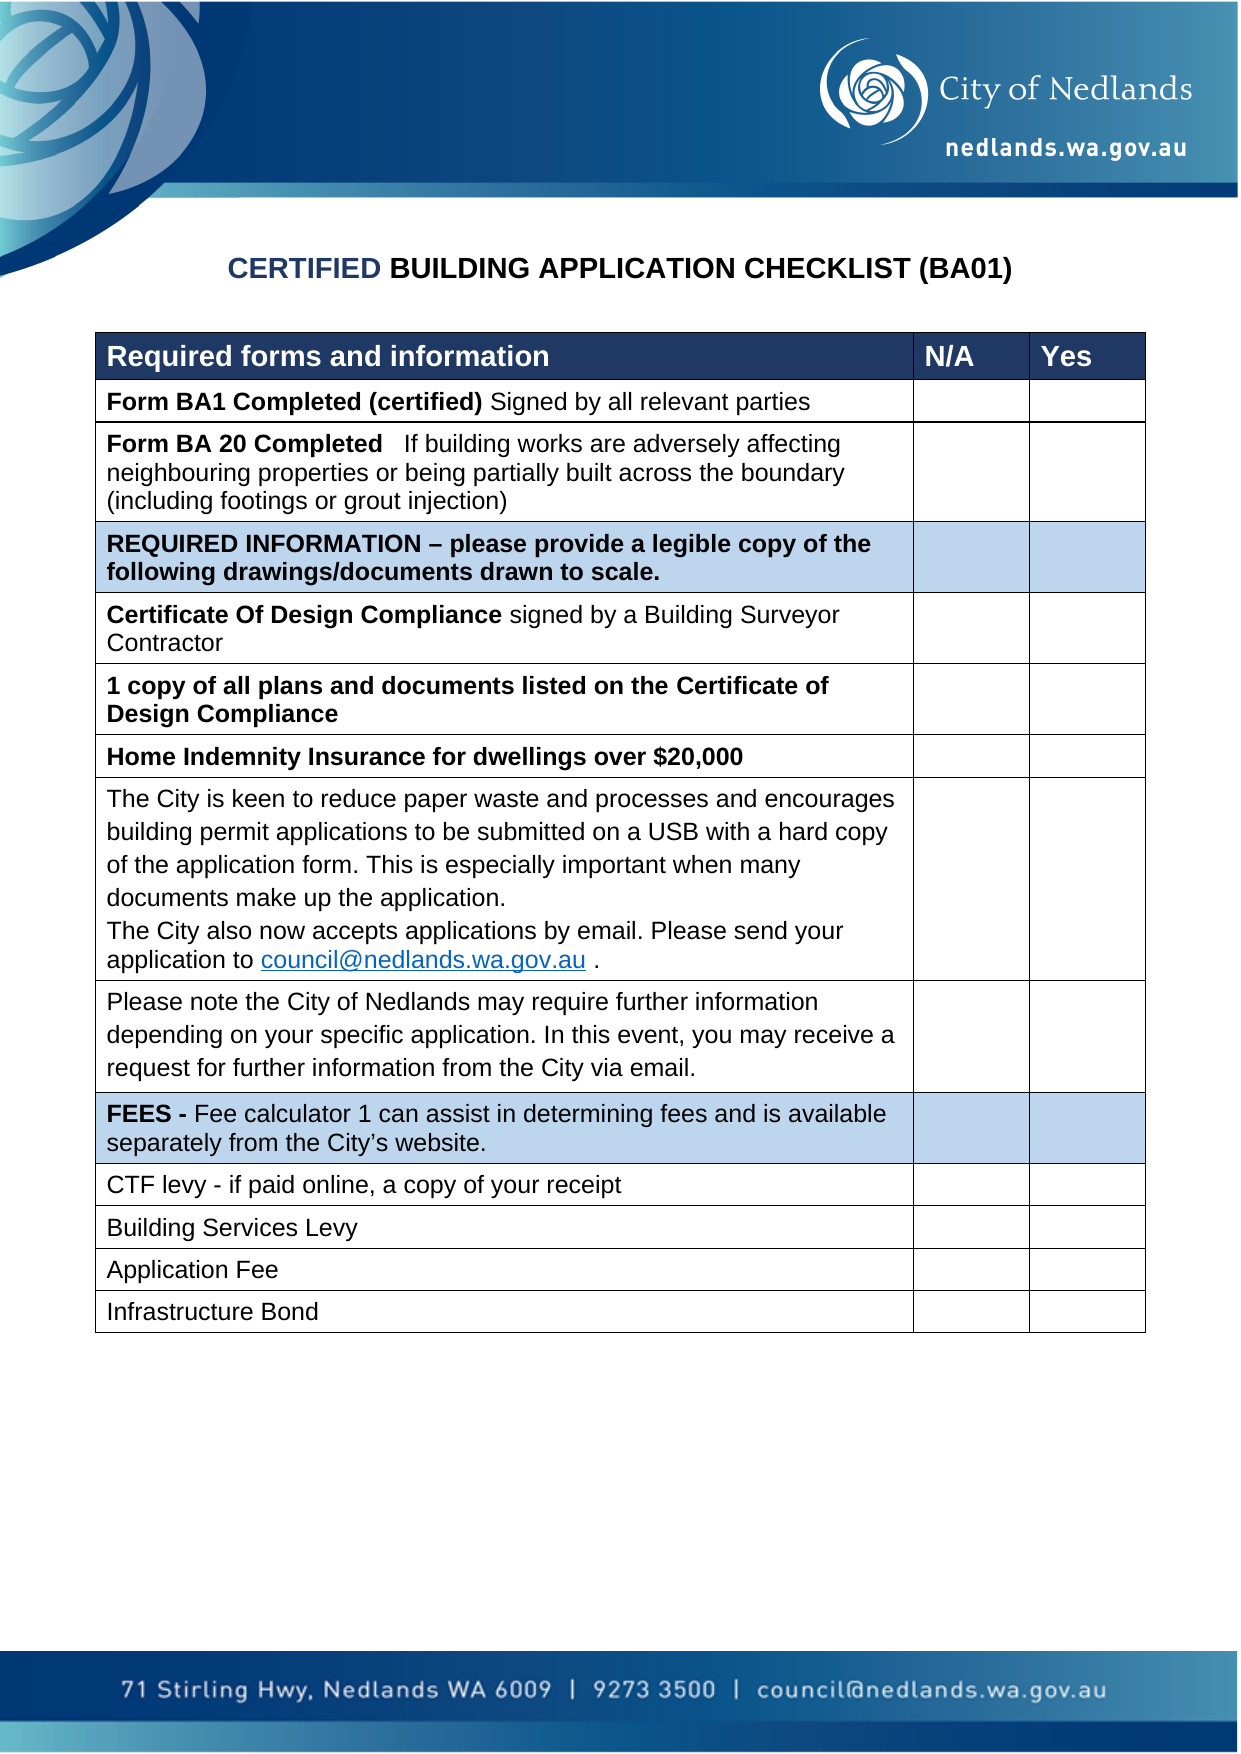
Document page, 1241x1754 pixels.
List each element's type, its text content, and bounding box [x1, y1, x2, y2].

table_cell [1030, 981, 1145, 1092]
picture [0, 1651, 1238, 1754]
table_cell Application Fee [96, 1249, 913, 1290]
table_cell [1030, 1164, 1145, 1205]
picture [0, 1, 1238, 283]
table_cell [1030, 778, 1145, 980]
table_cell [914, 981, 1029, 1092]
table_cell Form BA 20 Completed If building works are adversely affecting neighbouring properties or being partially built across the boundary (including footings or grout injection) [96, 423, 913, 521]
table_cell [1030, 1249, 1145, 1290]
table_cell [914, 1291, 1029, 1332]
table_cell [914, 664, 1029, 734]
table_cell The City is keen to reduce paper waste and processes and encourages building permit applications to be submitted on a USB with a hard copy of the application form. This is especially important when many documents make up the application. The City also now accepts applications by email. Please send your application to council@nedlands.wa.gov.au . [96, 778, 913, 980]
table_cell [914, 522, 1029, 592]
table_cell [1030, 1291, 1145, 1332]
table_cell [1030, 735, 1145, 777]
table_cell Home Indemnity Insurance for dwellings over $20,000 [96, 735, 913, 777]
table_cell [914, 1206, 1029, 1248]
table_cell Infrastructure Bond [96, 1291, 913, 1332]
table_cell [1030, 1093, 1145, 1163]
table_cell CTF levy - if paid online, a copy of your receipt [96, 1164, 913, 1205]
text CERTIFIED BUILDING APPLICATION CHECKLIST (BA01) [112, 251, 1128, 284]
table_cell [914, 735, 1029, 777]
table_cell [914, 593, 1029, 663]
table_cell FEES - Fee calculator 1 can assist in determining fees and is available separately from the City’s website. [96, 1093, 913, 1163]
table_cell REQUIRED INFORMATION – please provide a legible copy of the following drawings/documents drawn to scale. [96, 522, 913, 592]
table_header Required forms and information [96, 333, 913, 379]
table_cell [914, 1164, 1029, 1205]
table_cell [1030, 423, 1145, 521]
table_cell [1030, 522, 1145, 592]
table_cell [1030, 664, 1145, 734]
table_cell Please note the City of Nedlands may require further information depending on your specific application. In this event, you may receive a request for further information from the City via email. [96, 981, 913, 1092]
table_cell [1030, 593, 1145, 663]
table_cell [1030, 380, 1145, 421]
table_header Yes [1030, 333, 1145, 379]
table_cell Building Services Levy [96, 1206, 913, 1248]
table_cell [914, 1093, 1029, 1163]
table_cell 1 copy of all plans and documents listed on the Certificate of Design Compliance [96, 664, 913, 734]
table_cell Form BA1 Completed (certified) Signed by all relevant parties [96, 380, 913, 421]
table_cell [914, 778, 1029, 980]
table_cell [914, 1249, 1029, 1290]
table_cell [914, 423, 1029, 521]
table_cell Certificate Of Design Compliance signed by a Building Surveyor Contractor [96, 593, 913, 663]
table_cell [1030, 1206, 1145, 1248]
table_cell [914, 380, 1029, 421]
table_header N/A [914, 333, 1029, 379]
